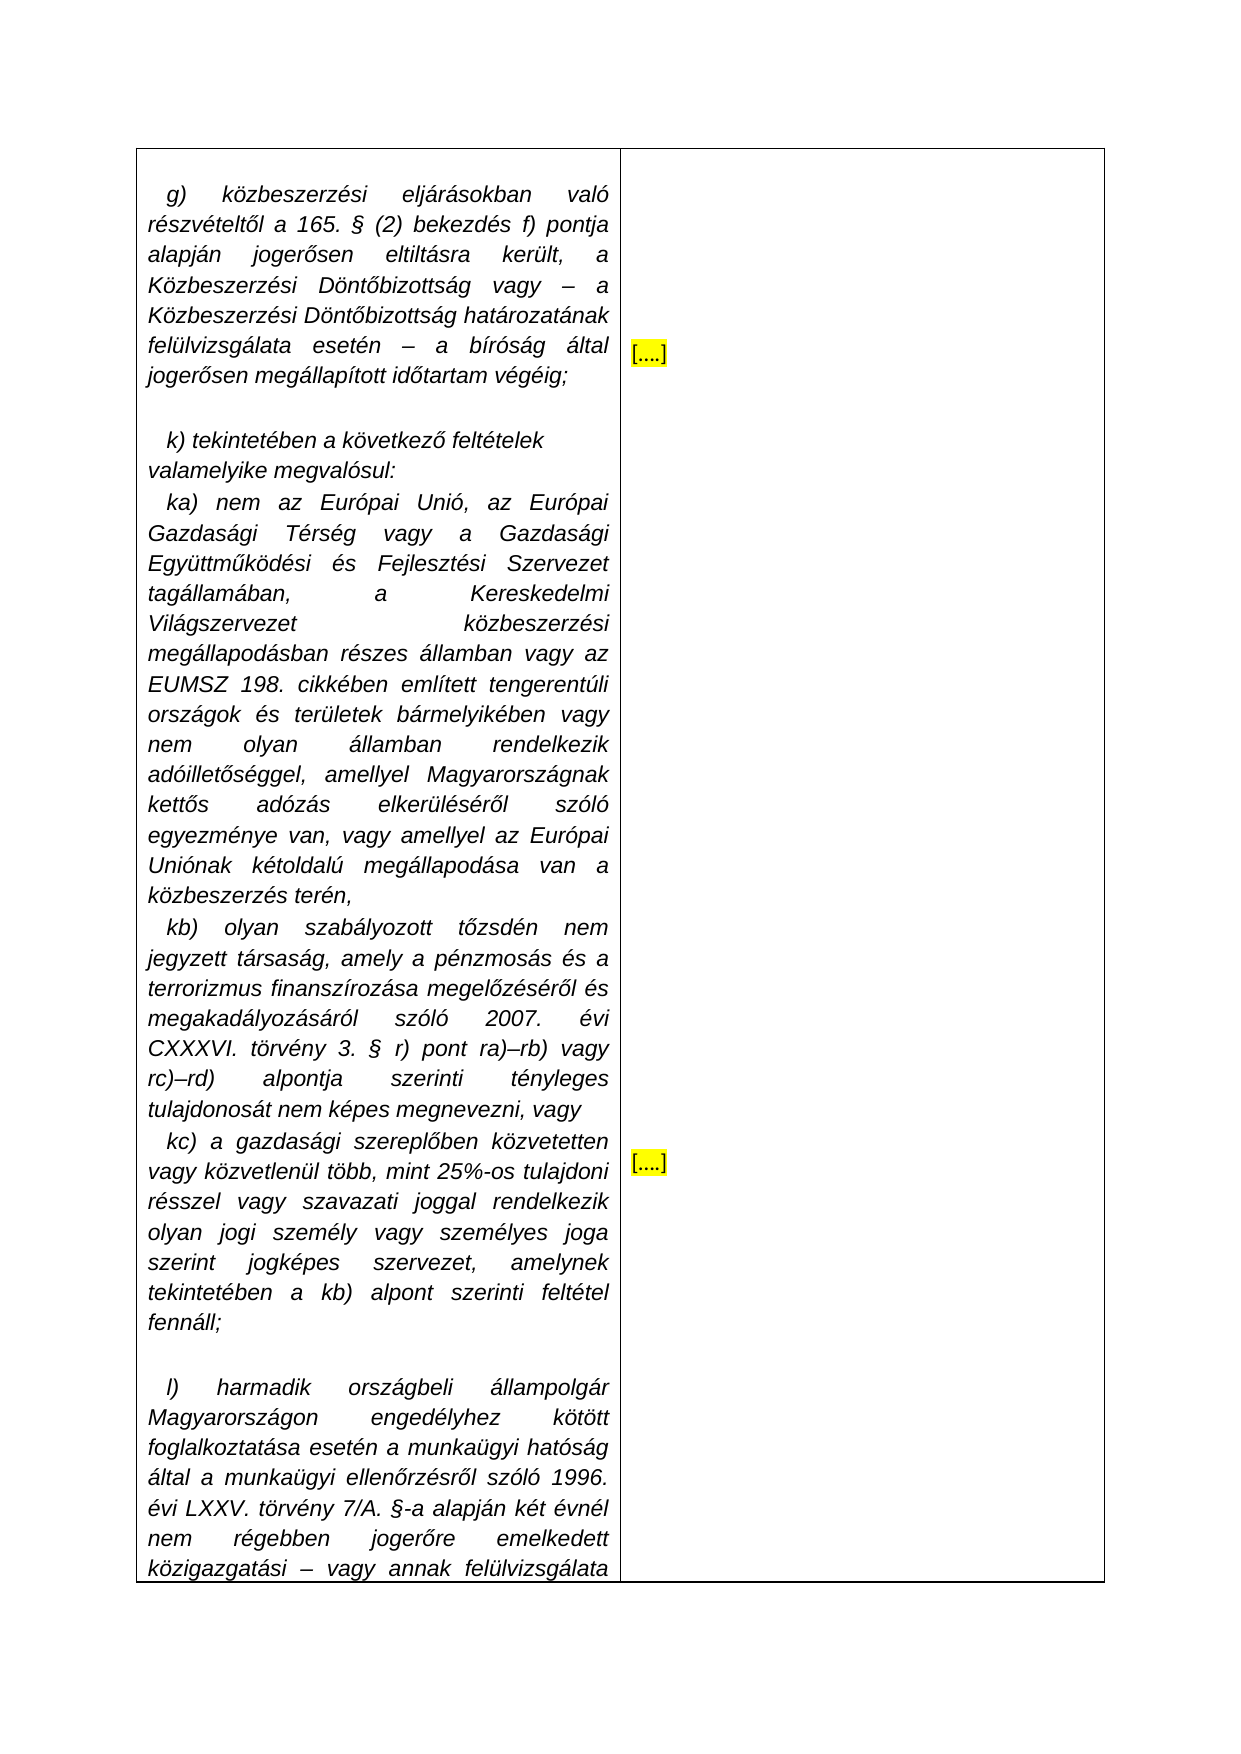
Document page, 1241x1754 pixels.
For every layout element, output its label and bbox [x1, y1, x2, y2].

table_cell [137, 149, 620, 1581]
table_cell [621, 149, 1104, 1581]
